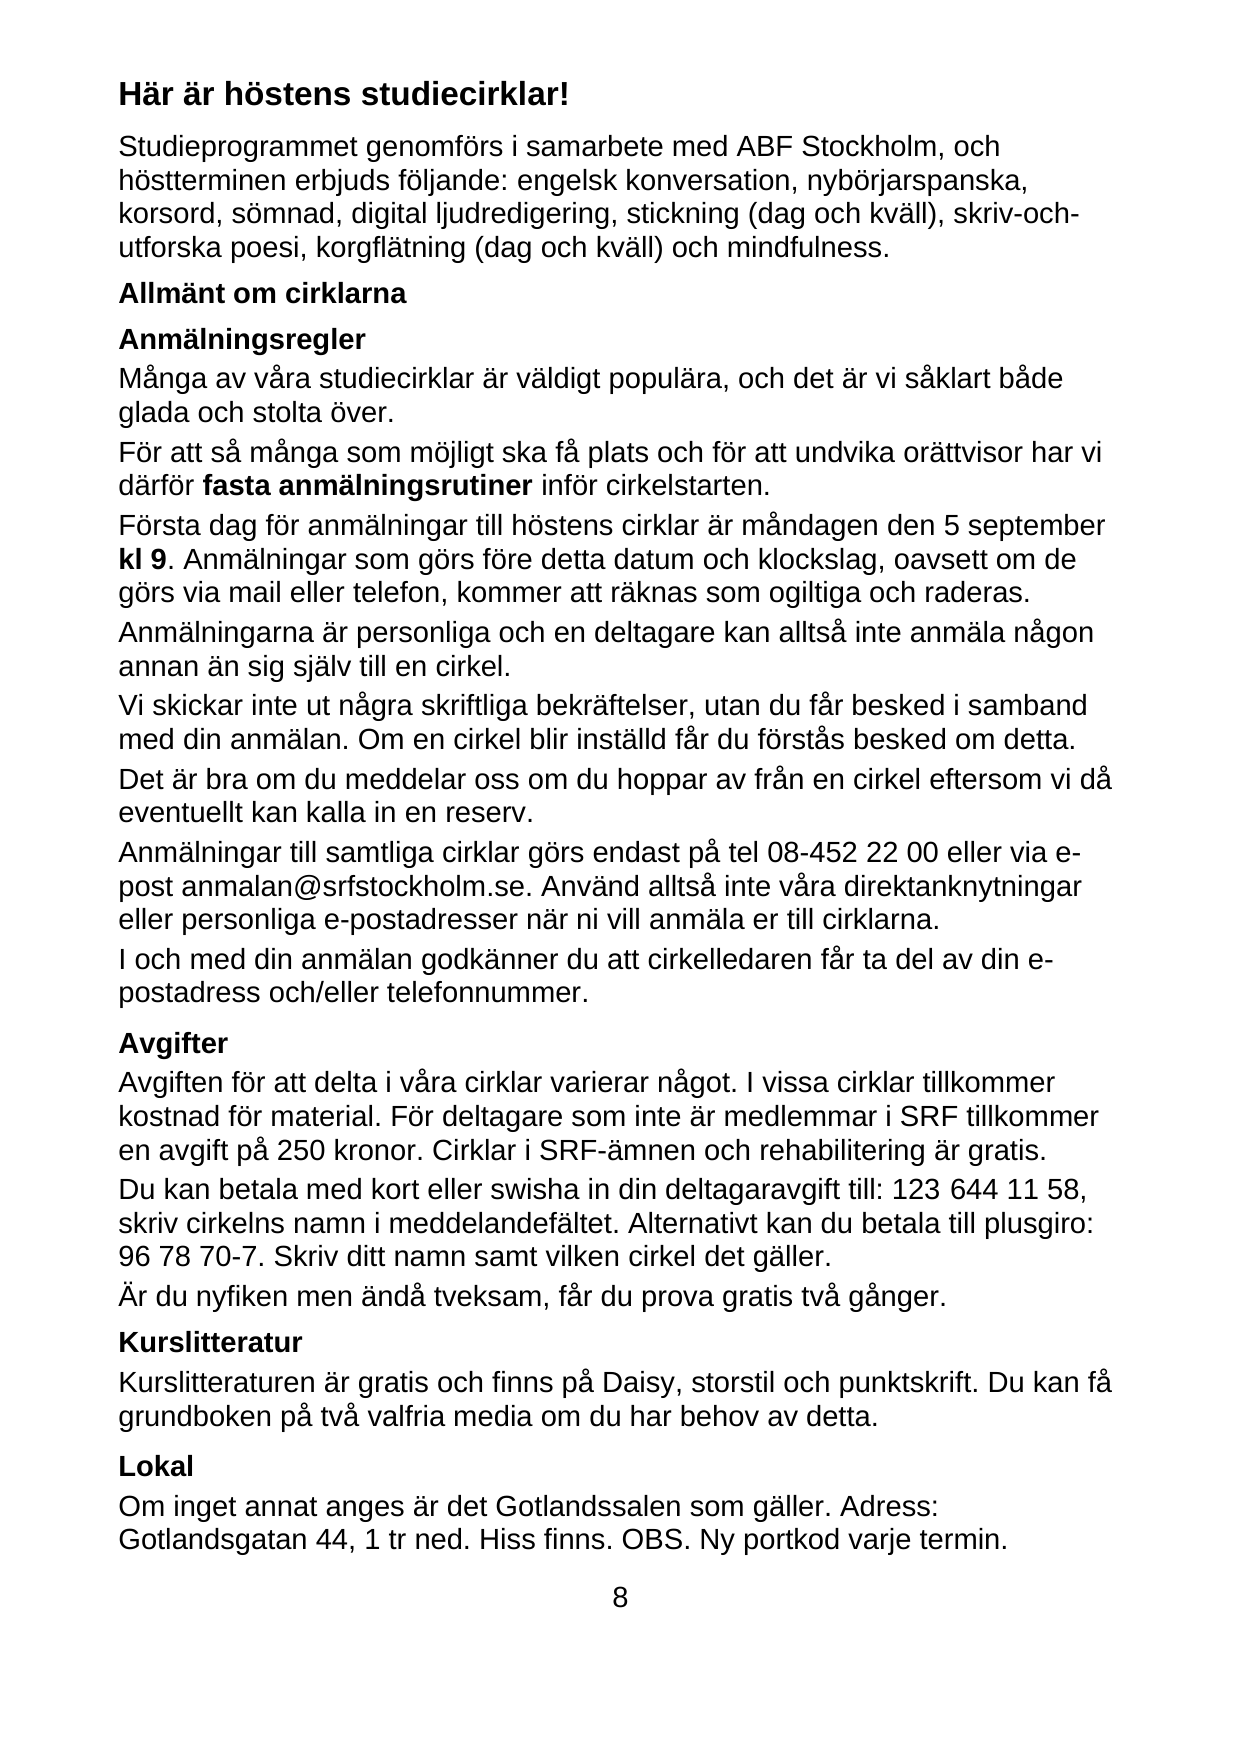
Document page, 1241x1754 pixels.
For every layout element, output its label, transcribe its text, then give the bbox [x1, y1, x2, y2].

text Anmälningsregler [118, 322, 1122, 355]
text Allmänt om cirklarna [118, 276, 1122, 309]
text Avgiften för att delta i våra cirklar varierar något. I vissa cirklar tillkommer kostnad för material. För deltagare som inte är medlemmar i SRF tillkommer en avgift på 250 kronor. Cirklar i SRF-ämnen och rehabilitering är gratis. [118, 1065, 1122, 1166]
text Lokal [118, 1449, 1122, 1482]
text Avgifter [118, 1026, 1122, 1059]
text Det är bra om du meddelar oss om du hoppar av från en cirkel eftersom vi då eventuellt kan kalla in en reserv. [118, 762, 1122, 829]
text För att så många som möjligt ska få plats och för att undvika orättvisor har vi därför fasta anmälningsrutiner inför cirkelstarten. [118, 435, 1122, 502]
text Första dag för anmälningar till höstens cirklar är måndagen den 5 september kl 9. Anmälningar som görs före detta datum och klockslag, oavsett om de görs via mail eller telefon, kommer att räknas som ogiltiga och raderas. [118, 508, 1122, 609]
text Många av våra studiecirklar är väldigt populära, och det är vi såklart både glada och stolta över. [118, 361, 1122, 428]
text Du kan betala med kort eller swisha in din deltagaravgift till: 123 644 11 58, skriv cirkelns namn i meddelandefältet. Alternativt kan du betala till plusgiro: 96 78 70-7. Skriv ditt namn samt vilken cirkel det gäller. [118, 1172, 1122, 1273]
text Studieprogrammet genomförs i samarbete med ABF Stockholm, och höstterminen erbjuds följande: engelsk konversation, nybörjarspanska, korsord, sömnad, digital ljudredigering, stickning (dag och kväll), skriv-och-utforska poesi, korgflätning (dag och kväll) och mindfulness. [118, 129, 1122, 263]
text Anmälningar till samtliga cirklar görs endast på tel 08-452 22 00 eller via e-post anmalan@srfstockholm.se. Använd alltså inte våra direktanknytningar eller personliga e-postadresser när ni vill anmäla er till cirklarna. [118, 835, 1122, 936]
text Kurslitteraturen är gratis och finns på Daisy, storstil och punktskrift. Du kan få grundboken på två valfria media om du har behov av detta. [118, 1365, 1122, 1432]
text Är du nyfiken men ändå tveksam, får du prova gratis två gånger. [118, 1279, 1122, 1313]
text Anmälningarna är personliga och en deltagare kan alltså inte anmäla någon annan än sig själv till en cirkel. [118, 615, 1122, 682]
subtitle Här är höstens studiecirklar! [118, 74, 1122, 112]
text Vi skickar inte ut några skriftliga bekräftelser, utan du får besked i samband med din anmälan. Om en cirkel blir inställd får du förstås besked om detta. [118, 688, 1122, 755]
text Om inget annat anges är det Gotlandssalen som gäller. Adress: Gotlandsgatan 44, 1 tr ned. Hiss finns. OBS. Ny portkod varje termin. [118, 1488, 1122, 1556]
text Kurslitteratur [118, 1325, 1122, 1359]
text I och med din anmälan godkänner du att cirkelledaren får ta del av din e-postadress och/eller telefonnummer. [118, 942, 1122, 1009]
